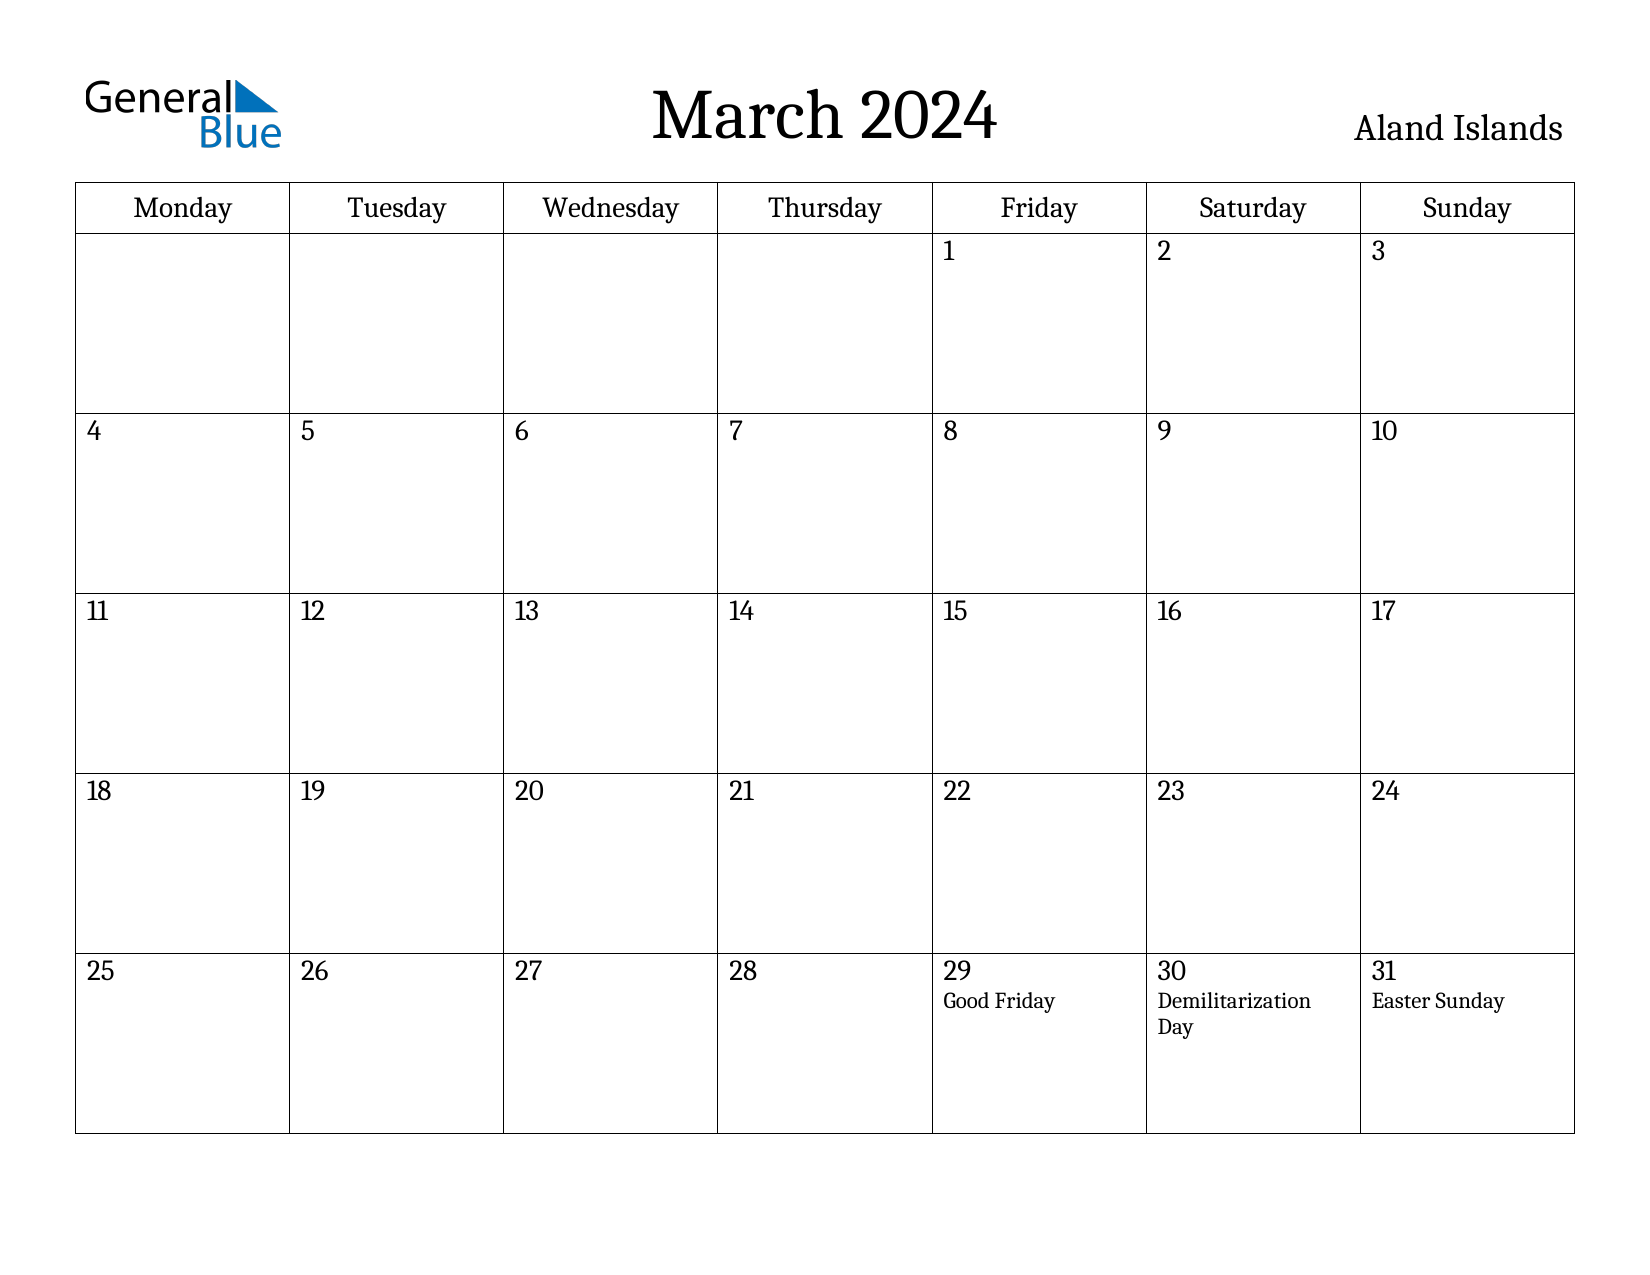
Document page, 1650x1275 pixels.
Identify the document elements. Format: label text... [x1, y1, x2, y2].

table_cell 13 [504, 594, 717, 627]
table_cell Sunday [1361, 183, 1574, 233]
table_cell 11 [76, 594, 289, 627]
table_cell [290, 988, 503, 1133]
table_cell [933, 448, 1146, 593]
table_cell Good Friday [933, 988, 1146, 1133]
table_cell [76, 267, 289, 413]
table_header Aland Islands [1146, 75, 1574, 182]
table_cell [290, 448, 503, 593]
table_cell Thursday [718, 183, 932, 233]
table_cell [504, 267, 717, 413]
table_header [76, 75, 503, 182]
table_cell [1361, 448, 1574, 593]
table_cell 31 [1361, 954, 1574, 987]
table_cell 26 [290, 954, 503, 987]
table_cell 5 [290, 414, 503, 447]
table_cell [504, 808, 717, 953]
table_cell [76, 627, 289, 773]
picture [86, 80, 281, 148]
table_cell 20 [504, 774, 717, 807]
table_cell 18 [76, 774, 289, 807]
table_cell Monday [76, 183, 289, 233]
table_cell [1147, 627, 1360, 773]
table_cell 12 [290, 594, 503, 627]
table_cell 9 [1147, 414, 1360, 447]
table_cell 2 [1147, 234, 1360, 267]
table_cell [504, 234, 717, 267]
table_cell [718, 267, 932, 413]
table_cell [504, 448, 717, 593]
table_cell 15 [933, 594, 1146, 627]
table_cell [76, 808, 289, 953]
table_cell 16 [1147, 594, 1360, 627]
table_cell [76, 234, 289, 267]
table_cell [290, 234, 503, 267]
table_cell [290, 627, 503, 773]
table_cell 19 [290, 774, 503, 807]
table_cell Saturday [1147, 183, 1360, 233]
table_cell 3 [1361, 234, 1574, 267]
table_cell [1361, 808, 1574, 953]
table_cell 29 [933, 954, 1146, 987]
table_cell 28 [718, 954, 932, 987]
table_cell 24 [1361, 774, 1574, 807]
table_cell [718, 808, 932, 953]
table_cell [290, 267, 503, 413]
table_cell 22 [933, 774, 1146, 807]
table_cell [718, 234, 932, 267]
table_cell [76, 448, 289, 593]
table_cell [290, 808, 503, 953]
table_cell [933, 627, 1146, 773]
table_cell 27 [504, 954, 717, 987]
table_cell [718, 627, 932, 773]
table_cell 6 [504, 414, 717, 447]
table_cell [1147, 267, 1360, 413]
table_cell 8 [933, 414, 1146, 447]
table_cell Tuesday [290, 183, 503, 233]
table_cell 30 [1147, 954, 1360, 987]
table_cell 14 [718, 594, 932, 627]
table_cell [718, 448, 932, 593]
table_cell [1147, 448, 1360, 593]
table_cell 17 [1361, 594, 1574, 627]
table_cell [504, 988, 717, 1133]
table_cell 7 [718, 414, 932, 447]
table_cell [933, 808, 1146, 953]
table_cell 4 [76, 414, 289, 447]
table_header March 2024 [504, 75, 1146, 182]
table_cell [1361, 627, 1574, 773]
table_cell 21 [718, 774, 932, 807]
table_cell [504, 627, 717, 773]
table_cell 10 [1361, 414, 1574, 447]
table_cell Wednesday [504, 183, 717, 233]
table_cell Friday [933, 183, 1146, 233]
table_cell [1361, 267, 1574, 413]
table_cell [933, 267, 1146, 413]
table_cell [718, 988, 932, 1133]
table_cell 25 [76, 954, 289, 987]
table_cell Demilitarization Day [1147, 988, 1360, 1133]
table_cell 1 [933, 234, 1146, 267]
table_cell 23 [1147, 774, 1360, 807]
table_cell [1147, 808, 1360, 953]
table_cell Easter Sunday [1361, 988, 1574, 1133]
table_cell [76, 988, 289, 1133]
